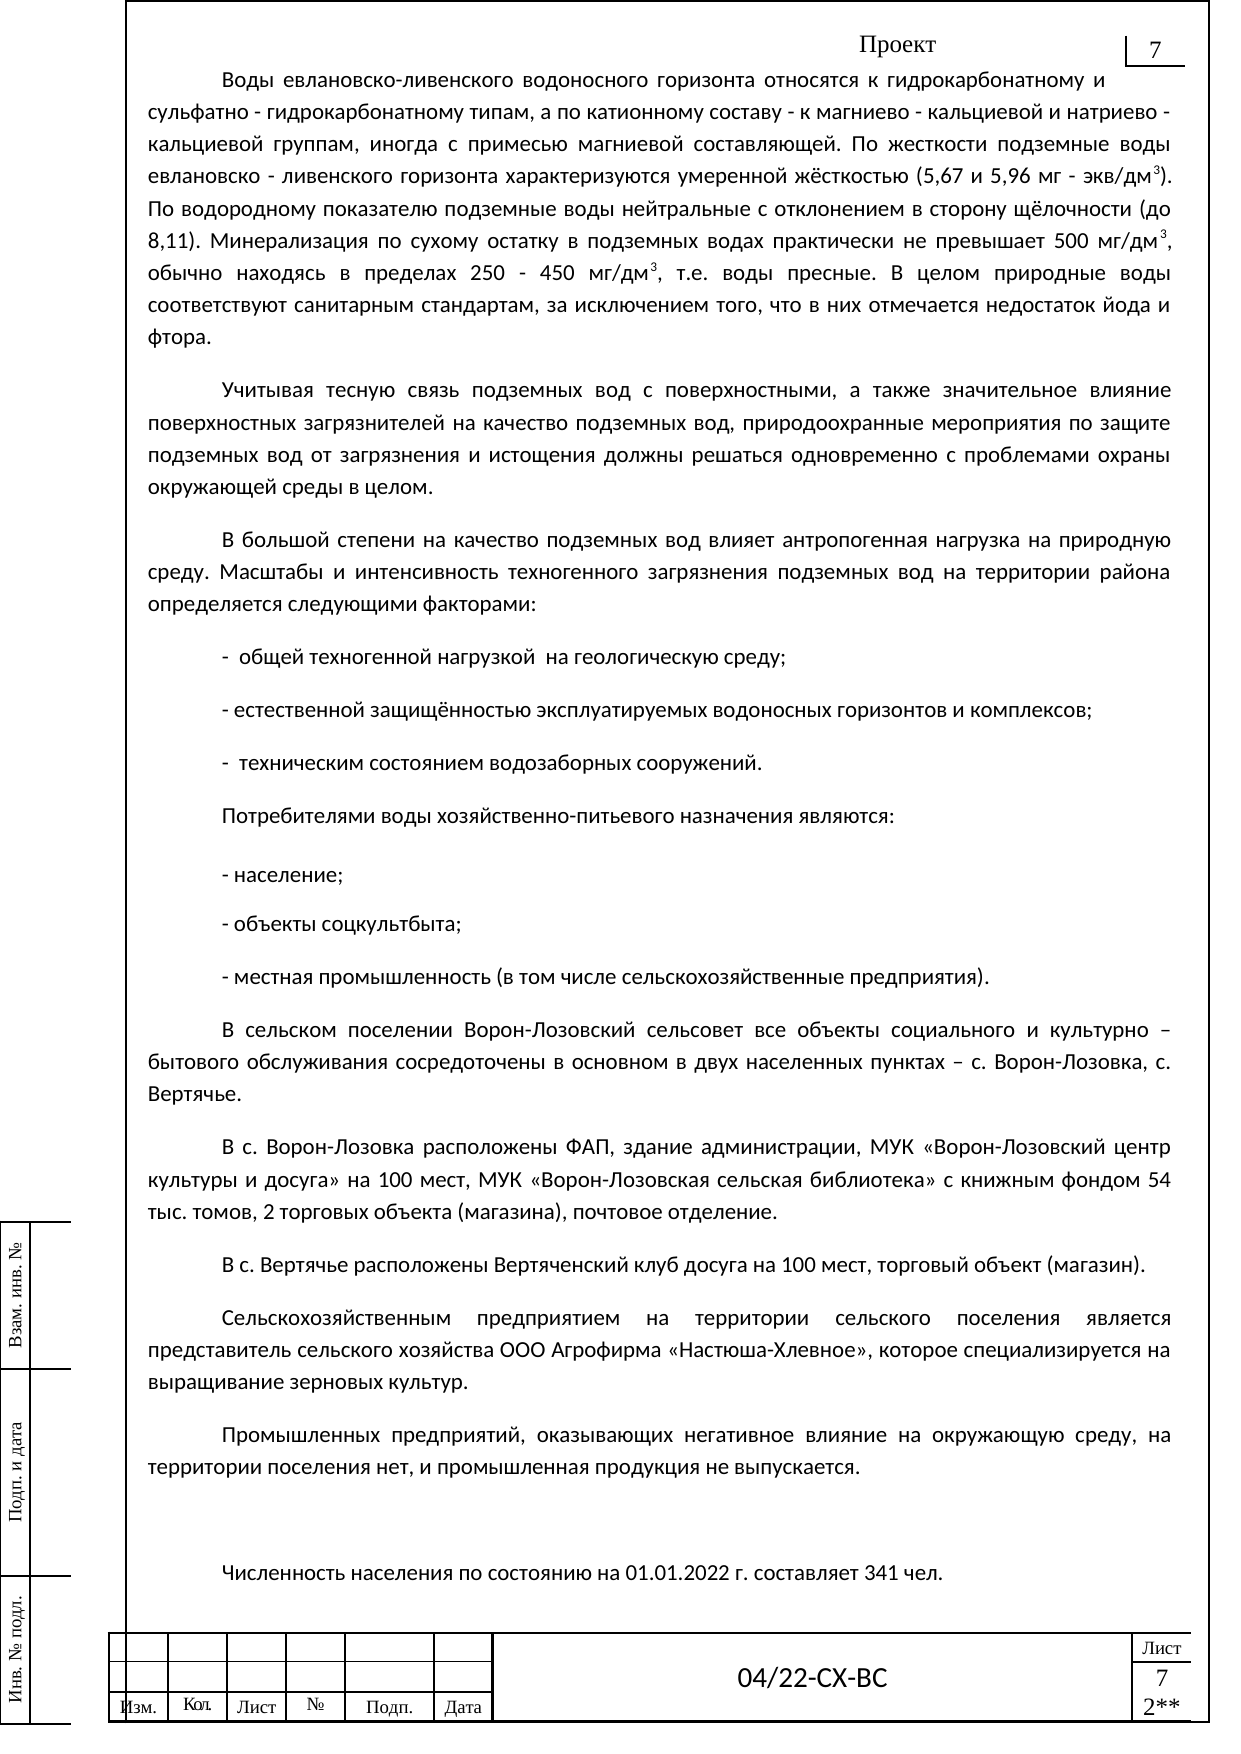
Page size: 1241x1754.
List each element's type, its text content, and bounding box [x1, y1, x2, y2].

text Воды евлановско-ливенского водоносного горизонта относятся к гидрокарбонатному и сульфатно - гидрокарбонатному типам, а по катионному составу - к магниево - кальциевой и натриево - кальциевой группам, иногда с примесью магниевой составляющей. По жесткости подземные воды евлановско - ливенского горизонта характеризуются умеренной жёсткостью (5,67 и 5,96 мг - экв/дм3). По водородному показателю подземные воды нейтральные с отклонением в сторону щёлочности (до 8,11). Минерализация по сухому остатку в подземных водах практически не превышает 500 мг/дм3, обычно находясь в пределах 250 - 450 мг/дм3, т.е. воды пресные. В целом природные воды соответствуют санитарным стандартам, за исключением того, что в них отмечается недостаток йода и фтора. [148, 65, 1172, 351]
text В с. Ворон-Лозовка расположены ФАП, здание администрации, МУК «Ворон-Лозовский центр культуры и досуга» на 100 мест, МУК «Ворон-Лозовская сельская библиотека» с книжным фондом 54 тыс. томов, 2 торговых объекта (магазина), почтовое отделение. [148, 1132, 1172, 1225]
text Сельскохозяйственным предприятием на территории сельского поселения является представитель сельского хозяйства ООО Агрофирма «Настюша-Хлевное», которое специализируется на выращивание зерновых культур. [148, 1303, 1172, 1395]
text Численность населения по состоянию на 01.01.2022 г. составляет 341 чел. [148, 1558, 1172, 1587]
text - местная промышленность (в том числе сельскохозяйственные предприятия). [148, 962, 1172, 990]
text В с. Вертячье расположены Вертяченский клуб досуга на 100 мест, торговый объект (магазин). [148, 1250, 1172, 1278]
text Промышленных предприятий, оказывающих негативное влияние на окружающую среду, на территории поселения нет, и промышленная продукция не выпускается. [148, 1420, 1172, 1481]
text Учитывая тесную связь подземных вод с поверхностными, а также значительное влияние поверхностных загрязнителей на качество подземных вод, природоохранные мероприятия по защите подземных вод от загрязнения и истощения должны решаться одновременно с проблемами охраны окружающей среды в целом. [148, 376, 1172, 500]
text - объекты соцкультбыта; [148, 909, 1172, 937]
text - техническим состоянием водозаборных сооружений. [148, 748, 1172, 777]
text В сельском поселении Ворон-Лозовский сельсовет все объекты социального и культурно – бытового обслуживания сосредоточены в основном в двух населенных пунктах – с. Ворон-Лозовка, с. Вертячье. [148, 1015, 1172, 1107]
text - общей техногенной нагрузкой на геологическую среду; [148, 642, 1172, 671]
text Потребителями воды хозяйственно-питьевого назначения являются: [148, 802, 1172, 829]
text В большой степени на качество подземных вод влияет антропогенная нагрузка на природную среду. Масштабы и интенсивность техногенного загрязнения подземных вод на территории района определяется следующими факторами: [148, 525, 1172, 617]
text - население; [148, 854, 1172, 888]
text - естественной защищённостью эксплуатируемых водоносных горизонтов и комплексов; [148, 696, 1172, 723]
